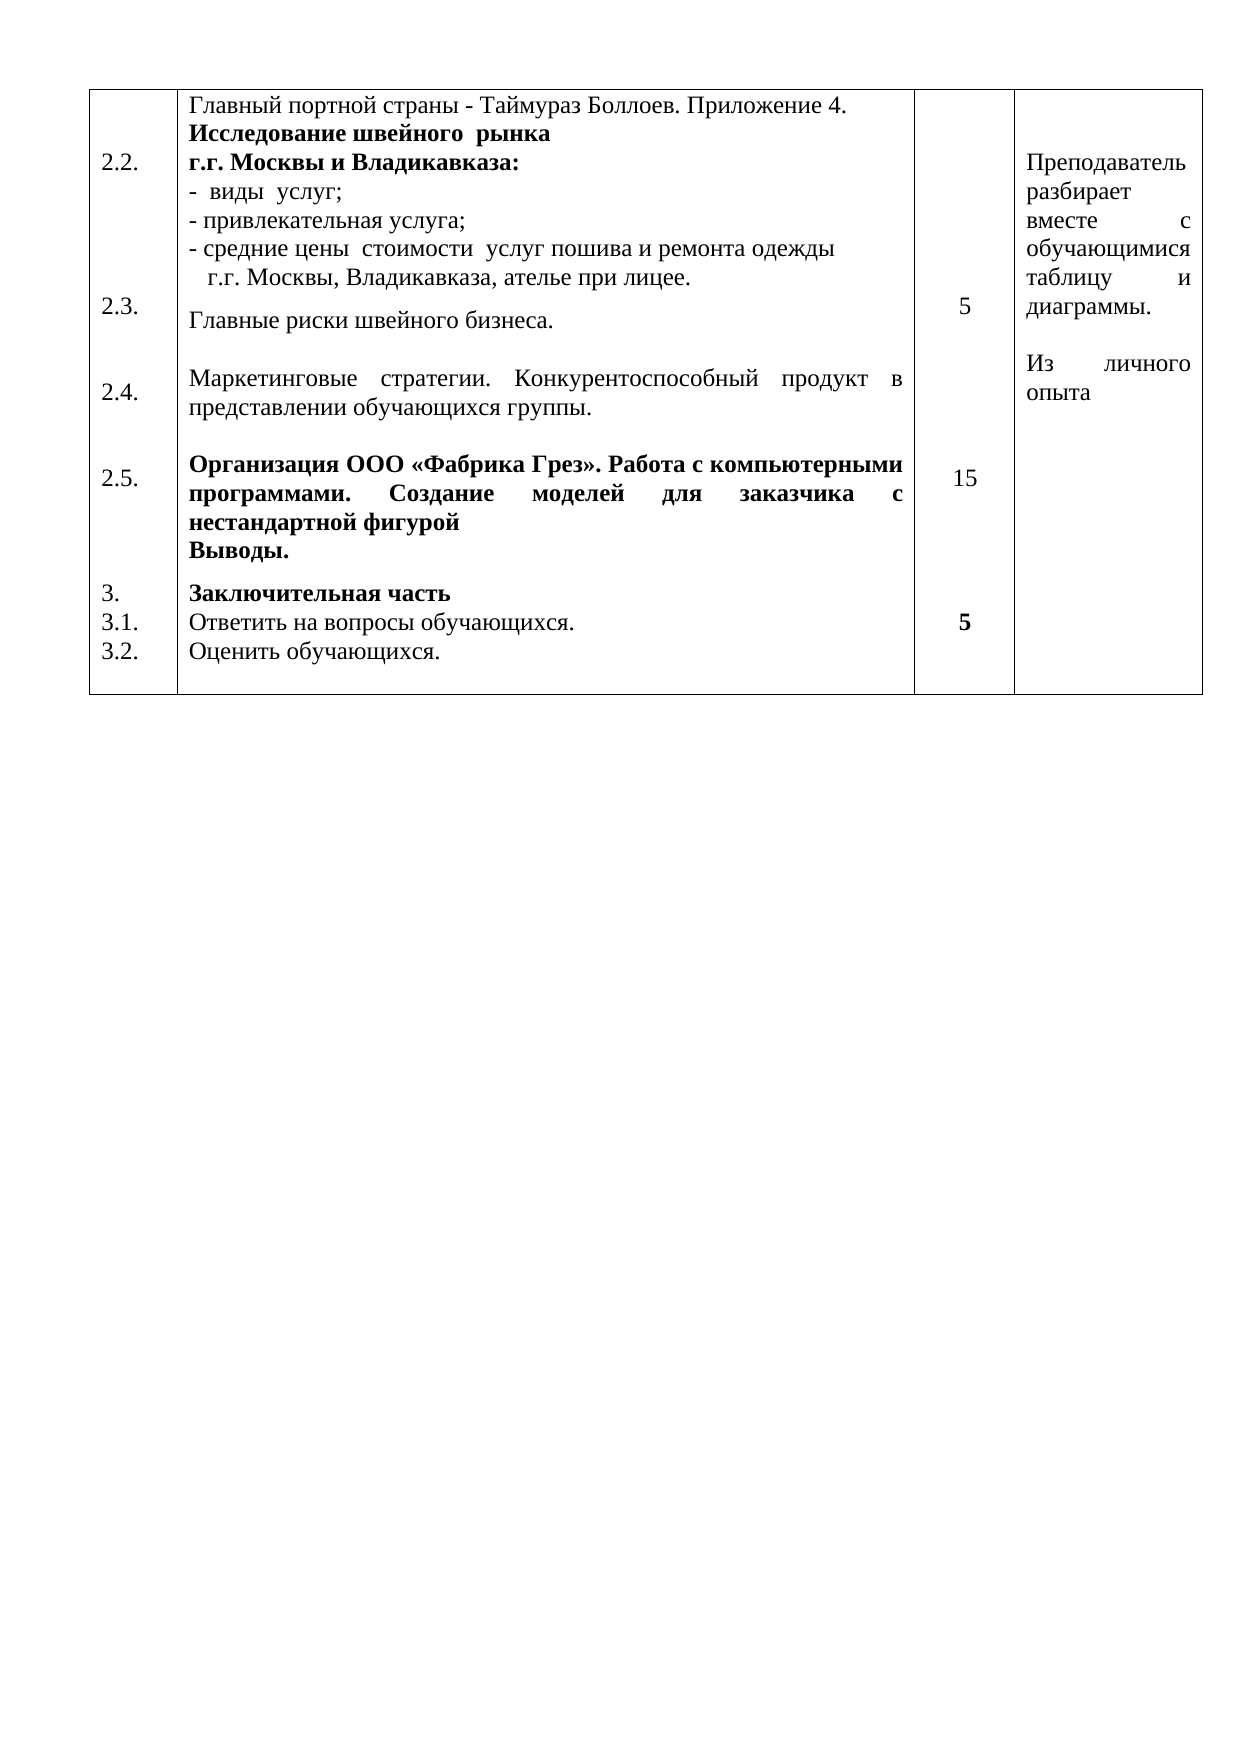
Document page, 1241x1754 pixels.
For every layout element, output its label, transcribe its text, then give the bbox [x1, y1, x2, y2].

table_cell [1015, 90, 1202, 693]
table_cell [178, 90, 914, 693]
table_cell 10 3 7 30 10 5 15 5 [915, 90, 1014, 693]
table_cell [90, 90, 177, 693]
